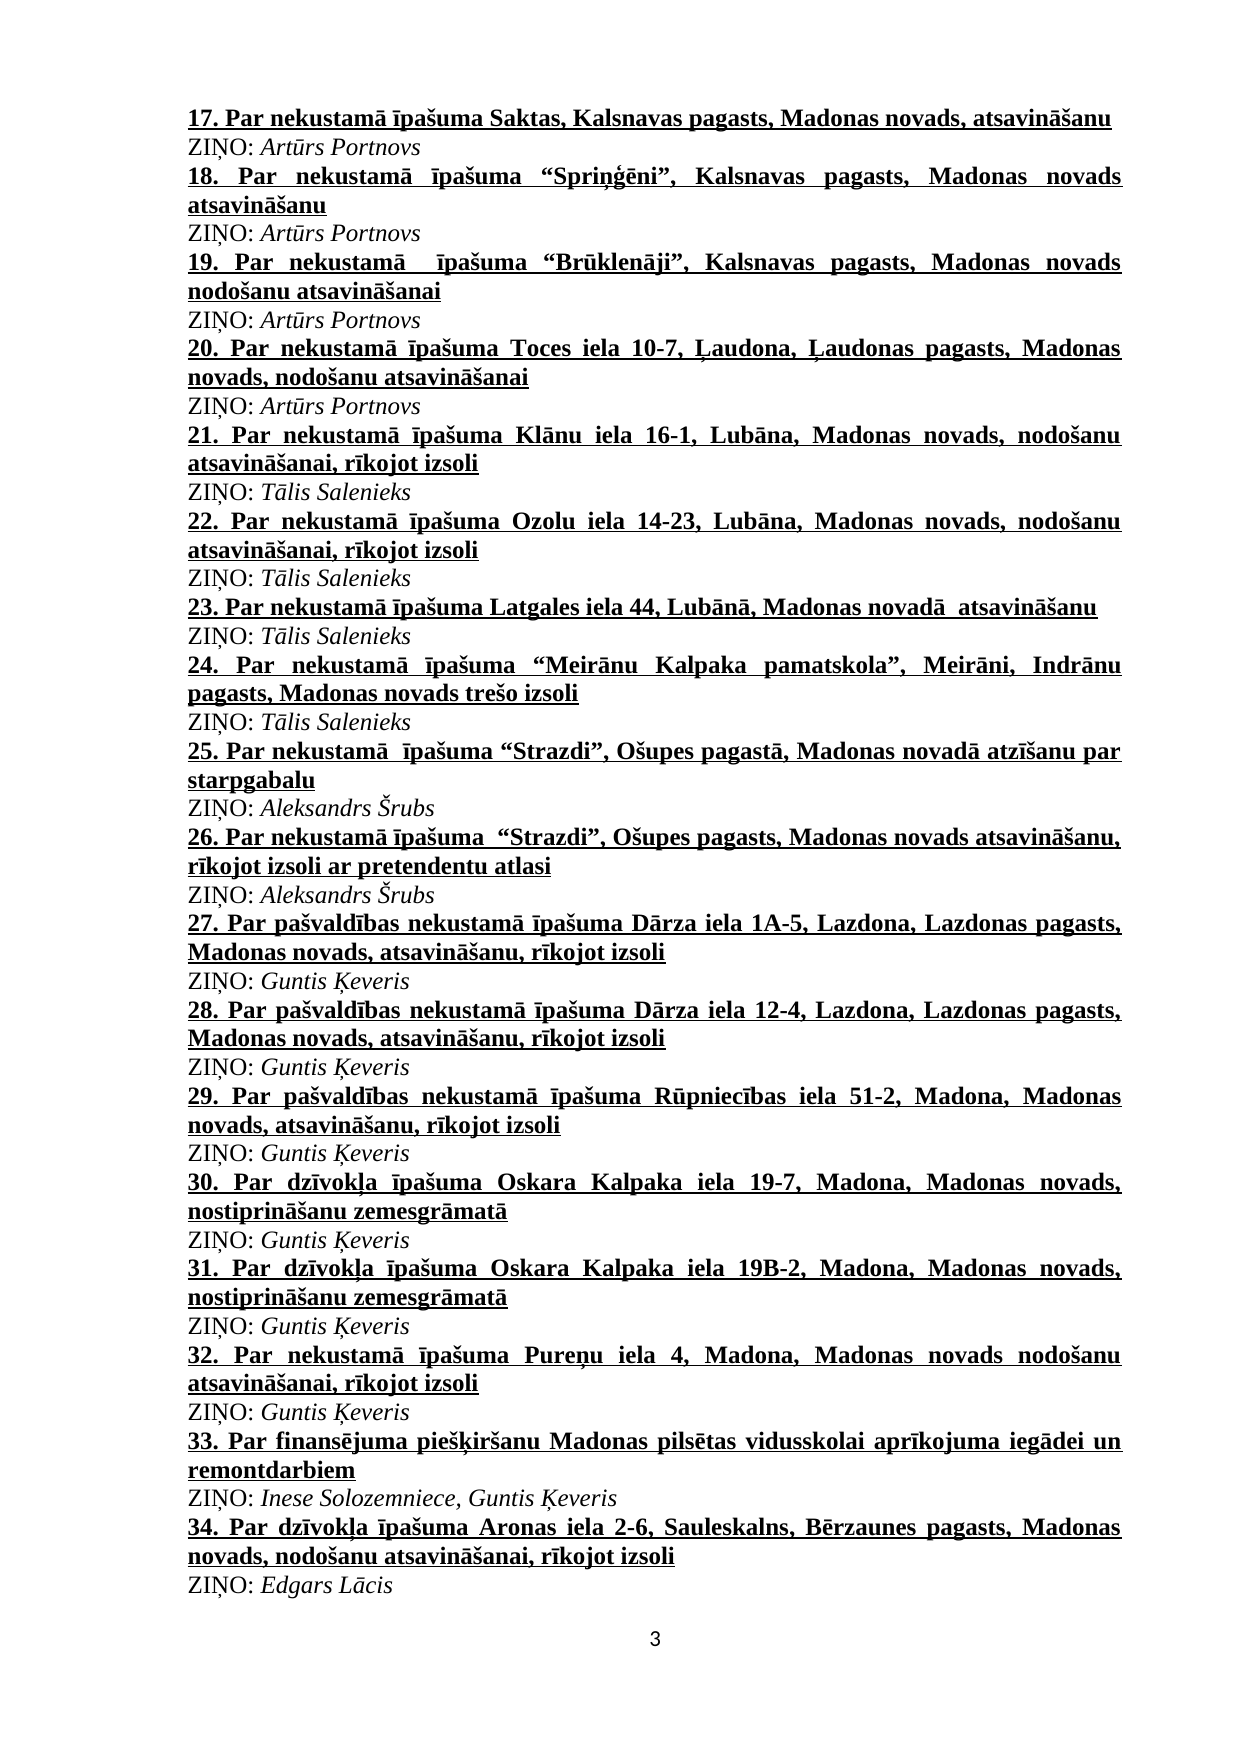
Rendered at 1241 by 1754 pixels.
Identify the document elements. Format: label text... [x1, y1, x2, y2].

text 32. Par nekustamā īpašuma Pureņu iela 4, Madona, Madonas novads nodošanu atsavināšanai, rīkojot izsoli [187, 1366, 1122, 1397]
text 29. Par pašvaldības nekustamā īpašuma Rūpniecības iela 51-2, Madona, Madonas novads, atsavināšanu, rīkojot izsoli [187, 1107, 1122, 1138]
text ZIŅO: Guntis Ķeveris [187, 1397, 1122, 1426]
text 21. Par nekustamā īpašuma Klānu iela 16-1, Lubāna, Madonas novads, nodošanu atsavināšanai, rīkojot izsoli [187, 420, 1122, 445]
text ZIŅO: Inese Solozemniece, Guntis Ķeveris [187, 1483, 1122, 1512]
text 19. Par nekustamā īpašuma “Brūklenāji”, Kalsnavas pagasts, Madonas novads nodošanu atsavināšanai [187, 273, 1122, 305]
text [187, 132, 1122, 161]
text 26. Par nekustamā īpašuma “Strazdi”, Ošupes pagasts, Madonas novads atsavināšanu, rīkojot izsoli ar pretendentu atlasi [187, 822, 1122, 880]
text 17. Par nekustamā īpašuma Saktas, Kalsnavas pagasts, Madonas novads, atsavināšanu [187, 103, 1122, 132]
text ZIŅO: Edgars Lācis [187, 1570, 1122, 1598]
text 31. Par dzīvokļa īpašuma Oskara Kalpaka iela 19B-2, Madona, Madonas novads, nostiprināšanu zemesgrāmatā [187, 1279, 1122, 1311]
text ZIŅO: Guntis Ķeveris [187, 1225, 1122, 1253]
text ZIŅO: Guntis Ķeveris [187, 1138, 1122, 1167]
text 28. Par pašvaldības nekustamā īpašuma Dārza iela 12-4, Lazdona, Lazdonas pagasts, Madonas novads, atsavināšanu, rīkojot izsoli [187, 995, 1122, 1020]
text ZIŅO: Tālis Salenieks [187, 621, 1122, 650]
text 25. Par nekustamā īpašuma “Strazdi”, Ošupes pagastā, Madonas novadā atzīšanu par starpgabalu [187, 762, 1122, 793]
text 34. Par dzīvokļa īpašuma Aronas iela 2-6, Sauleskalns, Bērzaunes pagasts, Madonas novads, nodošanu atsavināšanai, rīkojot izsoli [187, 1512, 1122, 1537]
text 27. Par pašvaldības nekustamā īpašuma Dārza iela 1A-5, Lazdona, Lazdonas pagasts, Madonas novads, atsavināšanu, rīkojot izsoli [187, 908, 1122, 933]
text ZIŅO: Artūrs Portnovs [187, 305, 1122, 333]
text ZIŅO: Artūrs Portnovs [187, 218, 1122, 247]
text ZIŅO: Guntis Ķeveris [187, 966, 1122, 995]
text 20. Par nekustamā īpašuma Toces iela 10-7, Ļaudona, Ļaudonas pagasts, Madonas novads, nodošanu atsavināšanai [187, 359, 1122, 391]
text 20. Par nekustamā īpašuma Toces iela 10-7, Ļaudona, Ļaudonas pagasts, Madonas novads, nodošanu atsavināšanai [187, 333, 1122, 358]
text 18. Par nekustamā īpašuma “Spriņģēni”, Kalsnavas pagasts, Madonas novads atsavināšanu [187, 187, 1122, 218]
text 27. Par pašvaldības nekustamā īpašuma Dārza iela 1A-5, Lazdona, Lazdonas pagasts, Madonas novads, atsavināšanu, rīkojot izsoli [187, 934, 1122, 966]
text 22. Par nekustamā īpašuma Ozolu iela 14-23, Lubāna, Madonas novads, nodošanu atsavināšanai, rīkojot izsoli [187, 506, 1122, 531]
text 18. Par nekustamā īpašuma “Spriņģēni”, Kalsnavas pagasts, Madonas novads atsavināšanu [187, 161, 1122, 186]
text 21. Par nekustamā īpašuma Klānu iela 16-1, Lubāna, Madonas novads, nodošanu atsavināšanai, rīkojot izsoli [187, 446, 1122, 477]
text ZIŅO: Aleksandrs Šrubs [187, 880, 1122, 908]
text 33. Par finansējuma piešķiršanu Madonas pilsētas vidusskolai aprīkojuma iegādei un remontdarbiem [187, 1426, 1122, 1451]
text 23. Par nekustamā īpašuma Latgales iela 44, Lubānā, Madonas novadā atsavināšanu [187, 592, 1122, 621]
text ZIŅO: Aleksandrs Šrubs [187, 793, 1122, 822]
text 30. Par dzīvokļa īpašuma Oskara Kalpaka iela 19-7, Madona, Madonas novads, nostiprināšanu zemesgrāmatā [187, 1167, 1122, 1192]
text ZIŅO: Tālis Salenieks [187, 563, 1122, 592]
text 32. Par nekustamā īpašuma Pureņu iela 4, Madona, Madonas novads nodošanu atsavināšanai, rīkojot izsoli [187, 1340, 1122, 1365]
text 24. Par nekustamā īpašuma “Meirānu Kalpaka pamatskola”, Meirāni, Indrānu pagasts, Madonas novads trešo izsoli [187, 650, 1122, 675]
text 33. Par finansējuma piešķiršanu Madonas pilsētas vidusskolai aprīkojuma iegādei un remontdarbiem [187, 1452, 1122, 1483]
text 30. Par dzīvokļa īpašuma Oskara Kalpaka iela 19-7, Madona, Madonas novads, nostiprināšanu zemesgrāmatā [187, 1193, 1122, 1225]
text 28. Par pašvaldības nekustamā īpašuma Dārza iela 12-4, Lazdona, Lazdonas pagasts, Madonas novads, atsavināšanu, rīkojot izsoli [187, 1021, 1122, 1052]
text ZIŅO: Artūrs Portnovs [187, 391, 1122, 420]
text 25. Par nekustamā īpašuma “Strazdi”, Ošupes pagastā, Madonas novadā atzīšanu par starpgabalu [187, 736, 1122, 761]
text ZIŅO: Tālis Salenieks [187, 477, 1122, 506]
text ZIŅO: Guntis Ķeveris [187, 1311, 1122, 1340]
text 29. Par pašvaldības nekustamā īpašuma Rūpniecības iela 51-2, Madona, Madonas novads, atsavināšanu, rīkojot izsoli [187, 1081, 1122, 1106]
text 19. Par nekustamā īpašuma “Brūklenāji”, Kalsnavas pagasts, Madonas novads nodošanu atsavināšanai [187, 247, 1122, 272]
text ZIŅO: Guntis Ķeveris [187, 1052, 1122, 1081]
text ZIŅO: Tālis Salenieks [187, 707, 1122, 736]
text 34. Par dzīvokļa īpašuma Aronas iela 2-6, Sauleskalns, Bērzaunes pagasts, Madonas novads, nodošanu atsavināšanai, rīkojot izsoli [187, 1538, 1122, 1570]
text 22. Par nekustamā īpašuma Ozolu iela 14-23, Lubāna, Madonas novads, nodošanu atsavināšanai, rīkojot izsoli [187, 532, 1122, 563]
text 31. Par dzīvokļa īpašuma Oskara Kalpaka iela 19B-2, Madona, Madonas novads, nostiprināšanu zemesgrāmatā [187, 1253, 1122, 1278]
text 24. Par nekustamā īpašuma “Meirānu Kalpaka pamatskola”, Meirāni, Indrānu pagasts, Madonas novads trešo izsoli [187, 676, 1122, 707]
